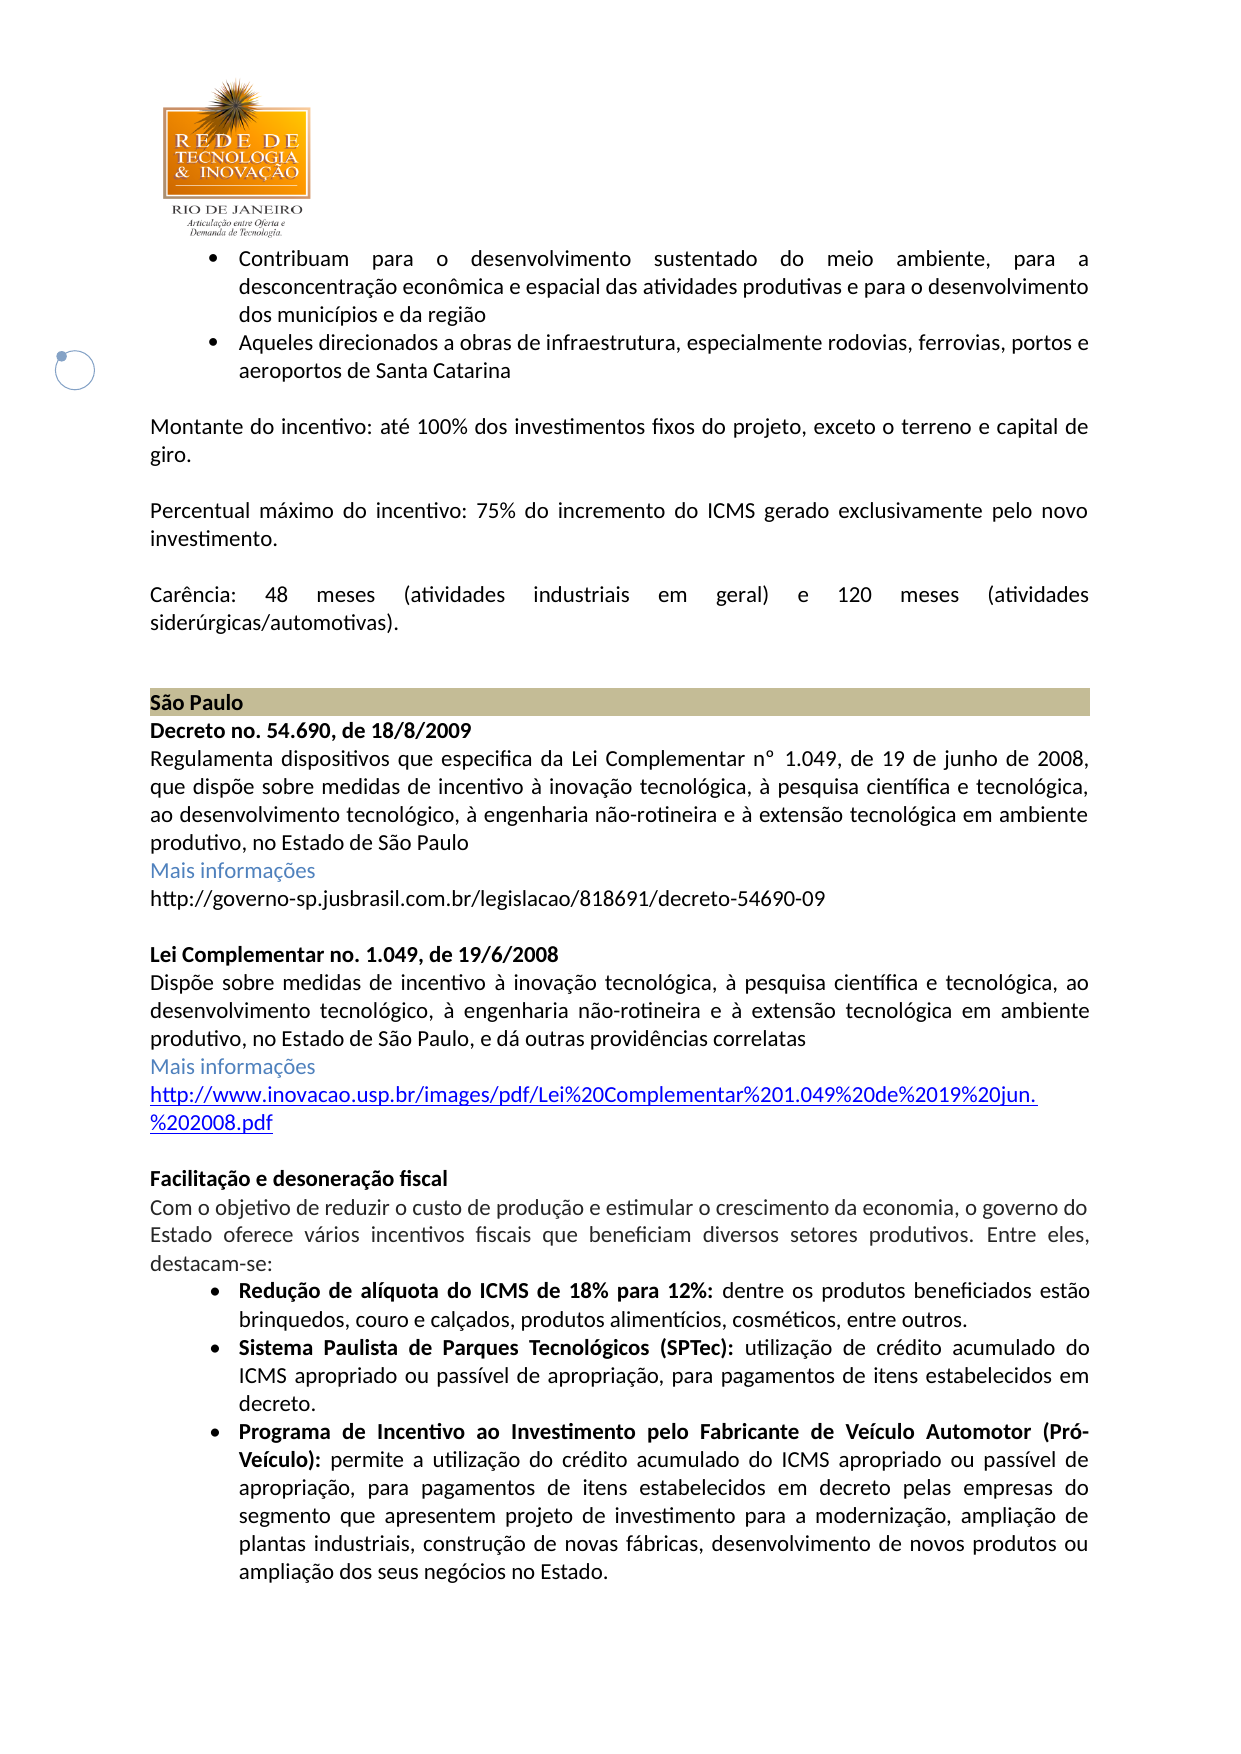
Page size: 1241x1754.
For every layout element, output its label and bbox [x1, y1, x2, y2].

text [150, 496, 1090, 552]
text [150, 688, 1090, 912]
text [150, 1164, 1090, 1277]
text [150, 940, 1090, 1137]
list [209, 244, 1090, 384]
picture [150, 73, 323, 244]
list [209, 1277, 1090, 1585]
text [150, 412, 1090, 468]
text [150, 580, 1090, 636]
